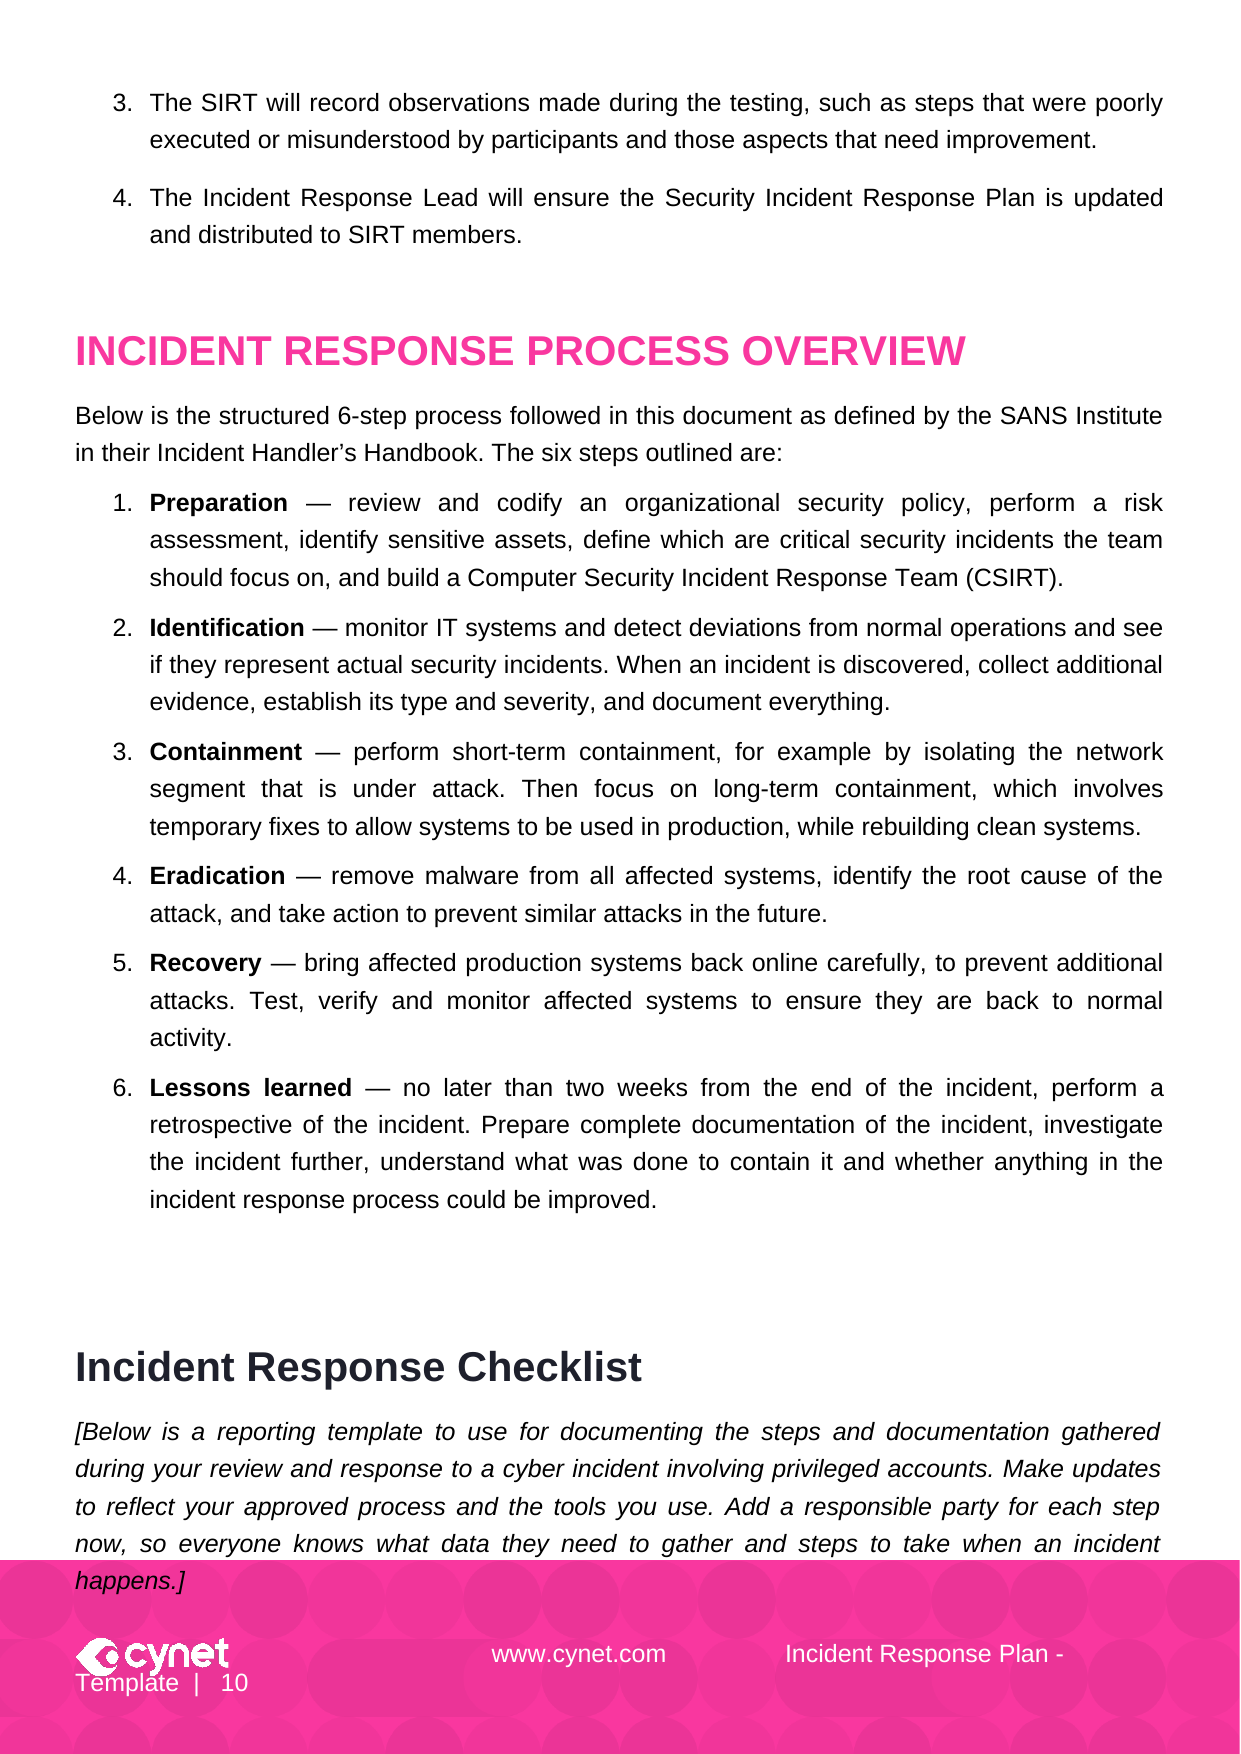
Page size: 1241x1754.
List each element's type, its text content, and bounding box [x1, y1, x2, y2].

list Preparation — review and codify an organizational security policy, perform a risk assessment, identify sensitive assets, define which are critical security incidents the team should focus on, and build a Computer Security Incident Response Team (CSIRT). [112, 488, 1165, 592]
list Recovery — bring affected production systems back online carefully, to prevent additional attacks. Test, verify and monitor affected systems to ensure they are back to normal activity. [112, 948, 1165, 1052]
list Eradication — remove malware from all affected systems, identify the root cause of the attack, and take action to prevent similar attacks in the future. [112, 861, 1165, 927]
text Below is the structured 6-step process followed in this document as defined by the SANS Institute in their Incident Handler’s Handbook. The six steps outlined are: [75, 401, 1165, 467]
list The Incident Response Lead will ensure the Security Incident Response Plan is updated and distributed to SIRT members. [112, 183, 1165, 249]
list Lessons learned — no later than two weeks from the end of the incident, perform a retrospective of the incident. Prepare complete documentation of the incident, investigate the incident further, understand what was done to contain it and whether anything in the incident response process could be improved. [112, 1073, 1165, 1213]
text INCIDENT RESPONSE PROCESS OVERVIEW [75, 326, 1165, 374]
text [Below is a reporting template to use for documenting the steps and documentation gathered during your review and response to a cyber incident involving privileged accounts. Make updates to reflect your approved process and the tools you use. Add a responsible party for each step now, so everyone knows what data they need to gather and steps to take when an incident happens.] [75, 1417, 1165, 1595]
list Containment — perform short-term containment, for example by isolating the network segment that is under attack. Then focus on long-term containment, which involves temporary fixes to allow systems to be used in production, while rebuilding clean systems. [112, 737, 1165, 840]
subtitle Incident Response Checklist [75, 1342, 1165, 1390]
list The SIRT will record observations made during the testing, such as steps that were poorly executed or misunderstood by participants and those aspects that need improvement. [112, 88, 1165, 154]
picture [0, 1560, 1240, 1754]
list Identification — monitor IT systems and detect deviations from normal operations and see if they represent actual security incidents. When an incident is discovered, collect additional evidence, establish its type and severity, and document everything. [112, 613, 1165, 716]
